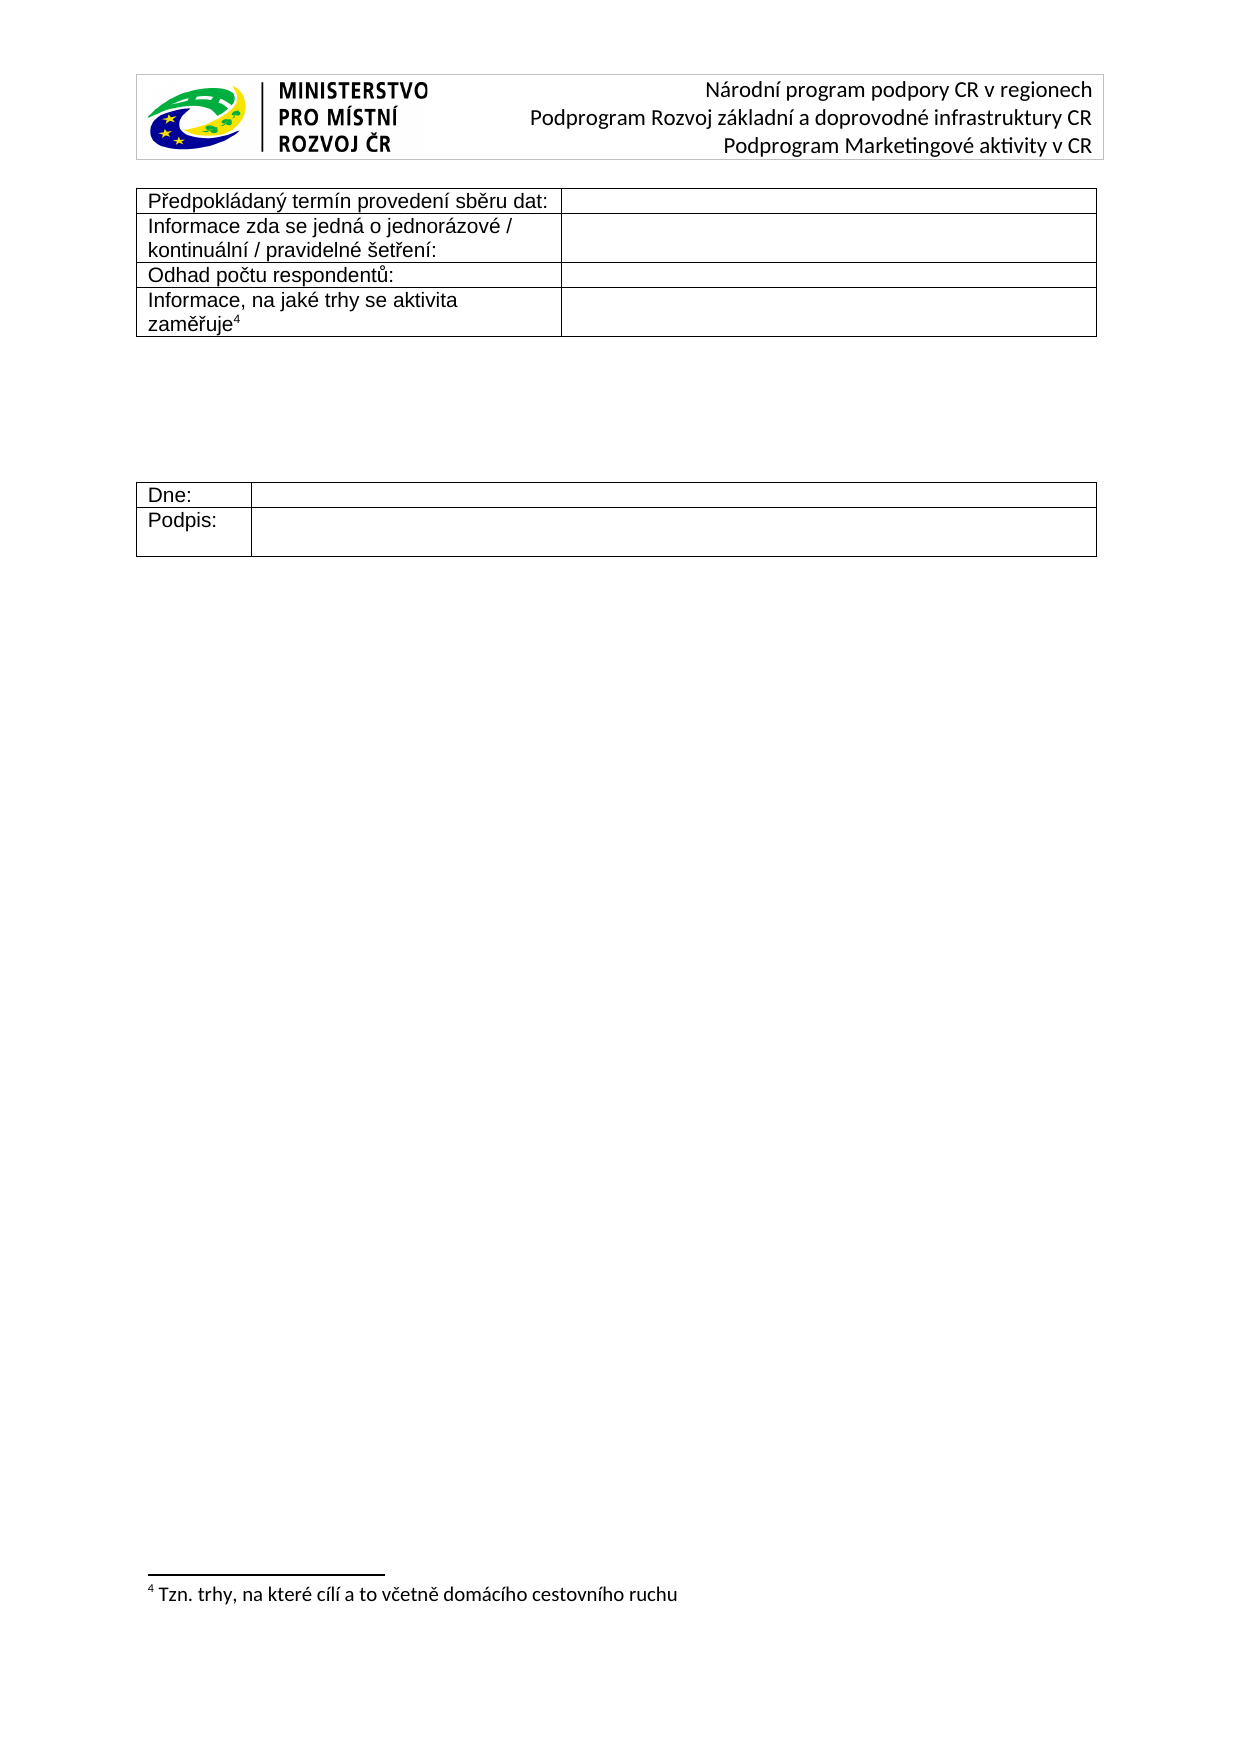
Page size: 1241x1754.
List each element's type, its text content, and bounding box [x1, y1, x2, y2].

table_cell [252, 508, 1096, 556]
table_cell Odhad počtu respondentů: [137, 263, 561, 287]
table_header Dne: [137, 483, 251, 507]
table_cell Informace, na jaké trhy se aktivita zaměřuje [137, 288, 561, 336]
table_header [252, 483, 1096, 507]
table_cell [562, 263, 1096, 287]
table_cell Předpokládaný termín provedení sběru dat: [137, 189, 561, 213]
table_cell [562, 214, 1096, 262]
table_cell Informace zda se jedná o jednorázové / kontinuální / pravidelné šetření: [137, 214, 561, 262]
picture [147, 82, 428, 152]
table_cell [562, 189, 1096, 213]
table_cell [562, 288, 1096, 336]
table_cell Podpis: [137, 508, 251, 556]
